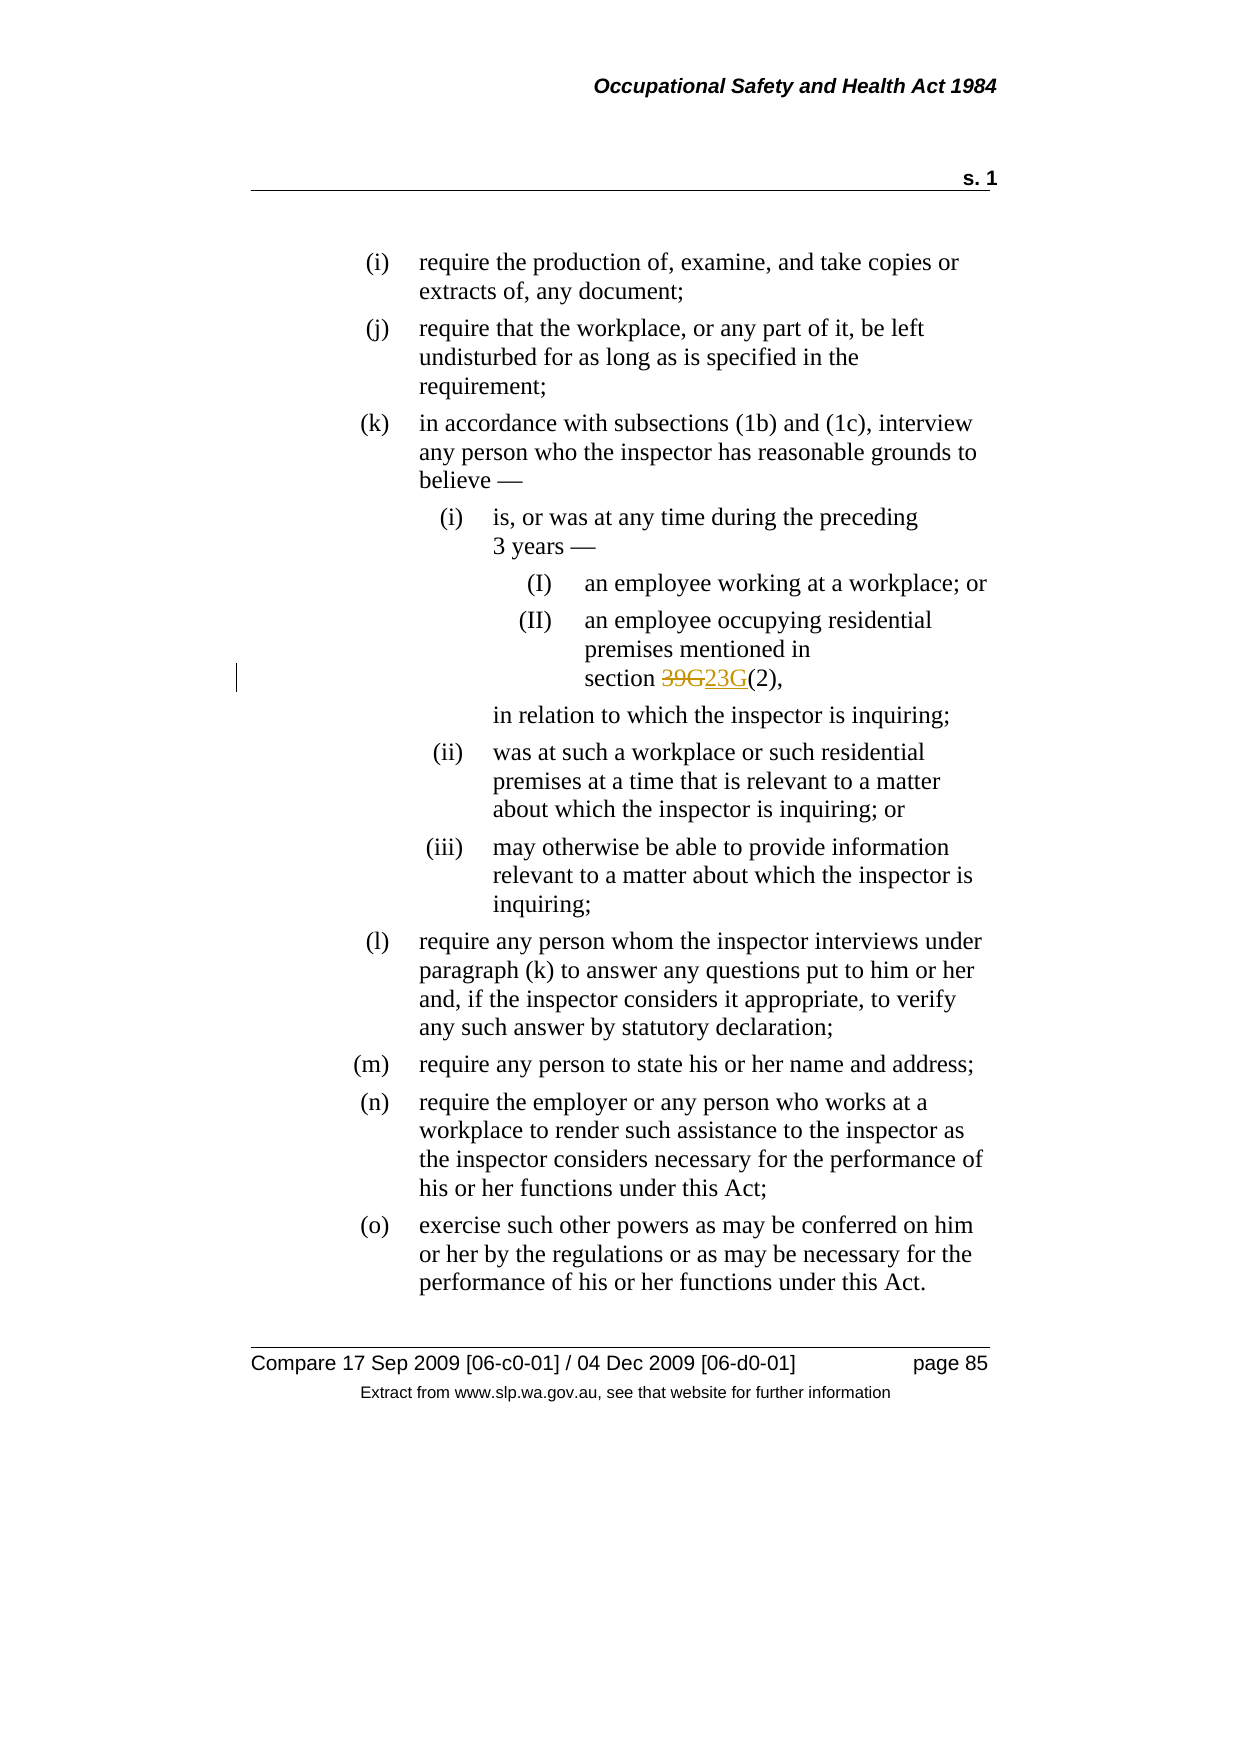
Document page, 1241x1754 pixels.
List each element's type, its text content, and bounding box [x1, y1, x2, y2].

text (iii) may otherwise be able to provide information relevant to a matter about which the inspector is inquiring; [251, 832, 990, 918]
text (II) an employee occupying residential premises mentioned in section (2), [251, 605, 990, 692]
text (l) require any person whom the inspector interviews under paragraph (k) to answer any questions put to him or her and, if the inspector considers it appropriate, to verify any such answer by statutory declaration; [251, 926, 990, 1041]
text (k) in accordance with subsections (1b) and (1c), interview any person who the inspector has reasonable grounds to believe — [251, 408, 990, 494]
text (i) require the production of, examine, and take copies or extracts of, any document; [251, 247, 990, 305]
text (ii) was at such a workplace or such residential premises at a time that is relevant to a matter about which the inspector is inquiring; or [251, 737, 990, 823]
text (I) an employee working at a workplace; or [251, 568, 990, 597]
text in relation to which the inspector is inquiring; [251, 700, 990, 729]
text (o) exercise such other powers as may be conferred on him or her by the regulations or as may be necessary for the performance of his or her functions under this Act. [251, 1210, 990, 1296]
text (j) require that the workplace, or any part of it, be left undisturbed for as long as is specified in the requirement; [251, 313, 990, 399]
text (i) is, or was at any time during the preceding 3 years — [251, 502, 990, 560]
text (n) require the employer or any person who works at a workplace to render such assistance to the inspector as the inspector considers necessary for the performance of his or her functions under this Act; [251, 1087, 990, 1202]
text (m) require any person to state his or her name and address; [251, 1049, 990, 1078]
